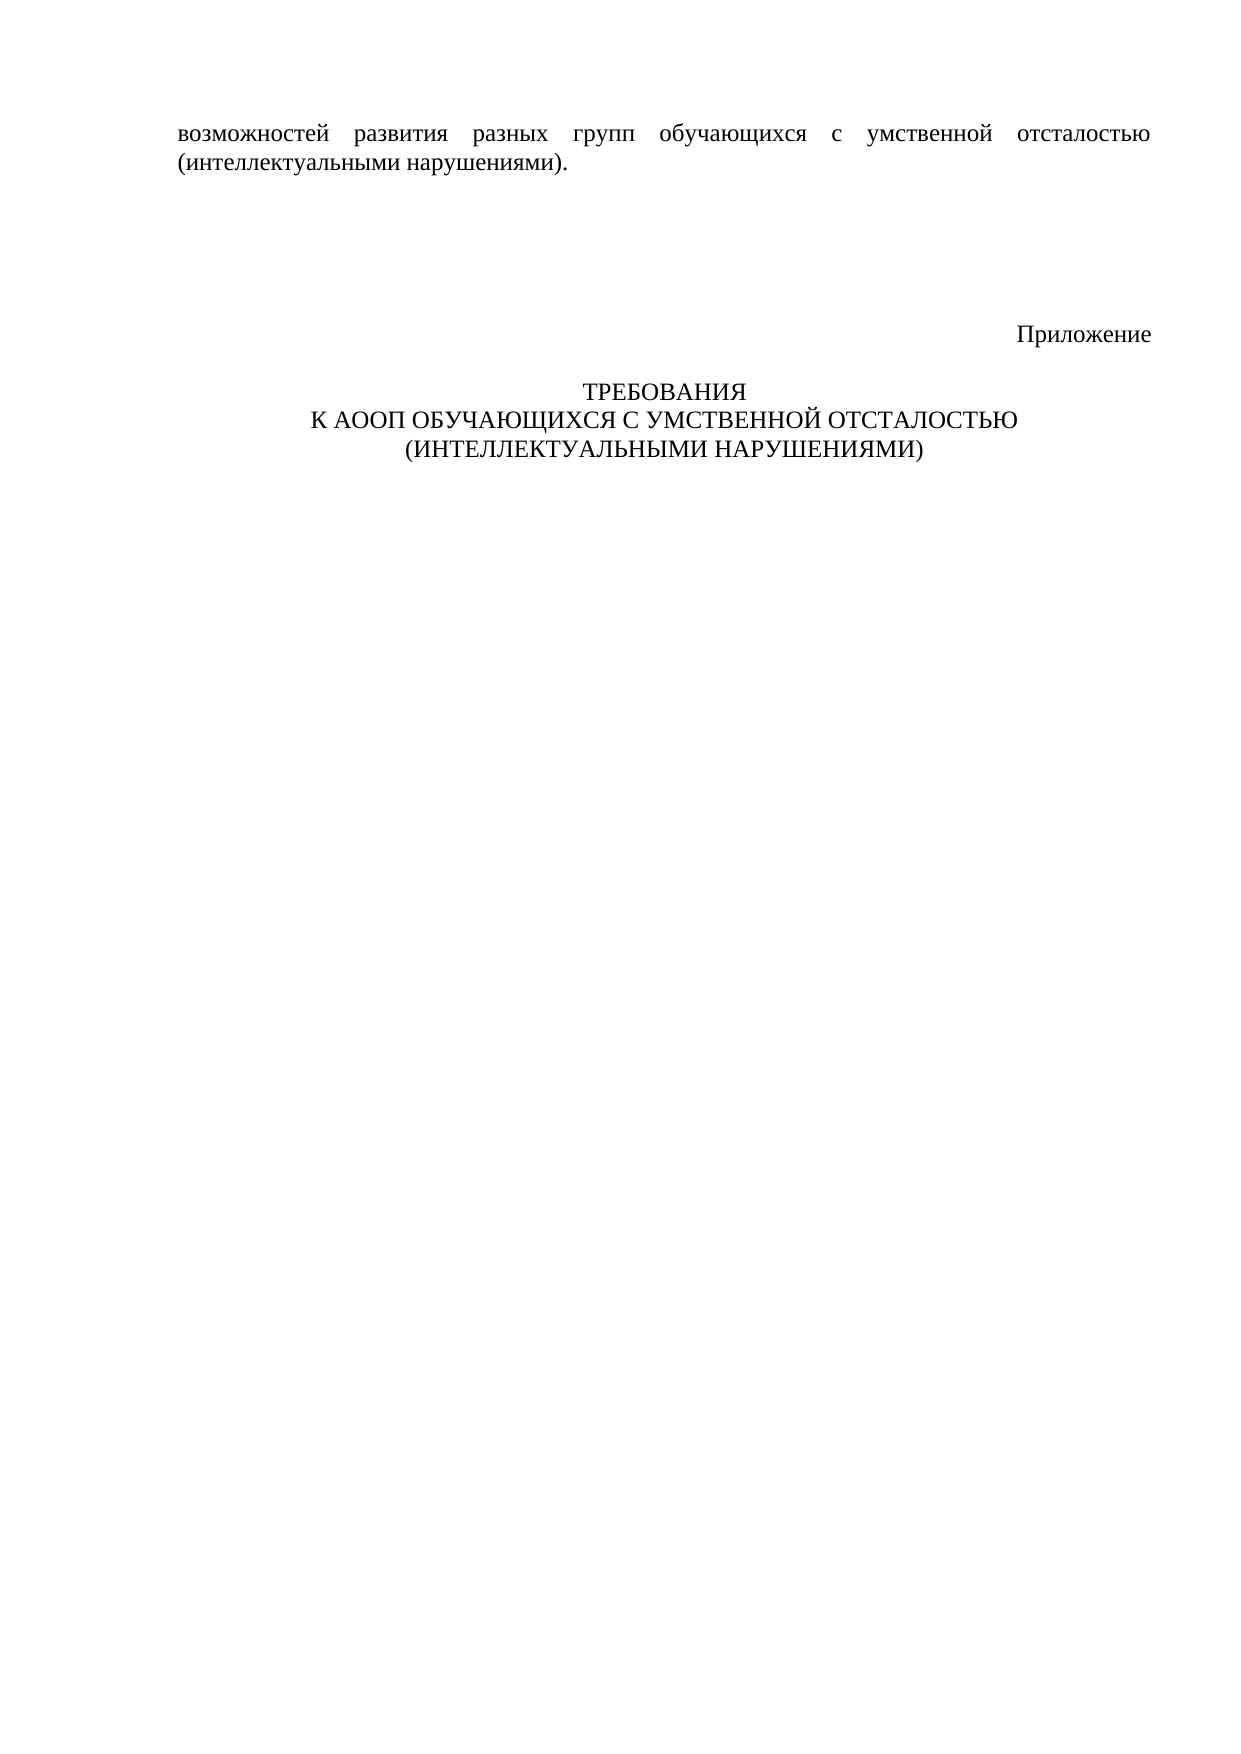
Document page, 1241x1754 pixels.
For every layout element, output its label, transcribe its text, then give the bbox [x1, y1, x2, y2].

text Приложение [177, 319, 1152, 348]
text ТРЕБОВАНИЯ [177, 377, 1152, 406]
text К АООП ОБУЧАЮЩИХСЯ С УМСТВЕННОЙ ОТСТАЛОСТЬЮ [177, 406, 1152, 434]
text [177, 118, 1152, 176]
text (ИНТЕЛЛЕКТУАЛЬНЫМИ НАРУШЕНИЯМИ) [177, 434, 1152, 463]
